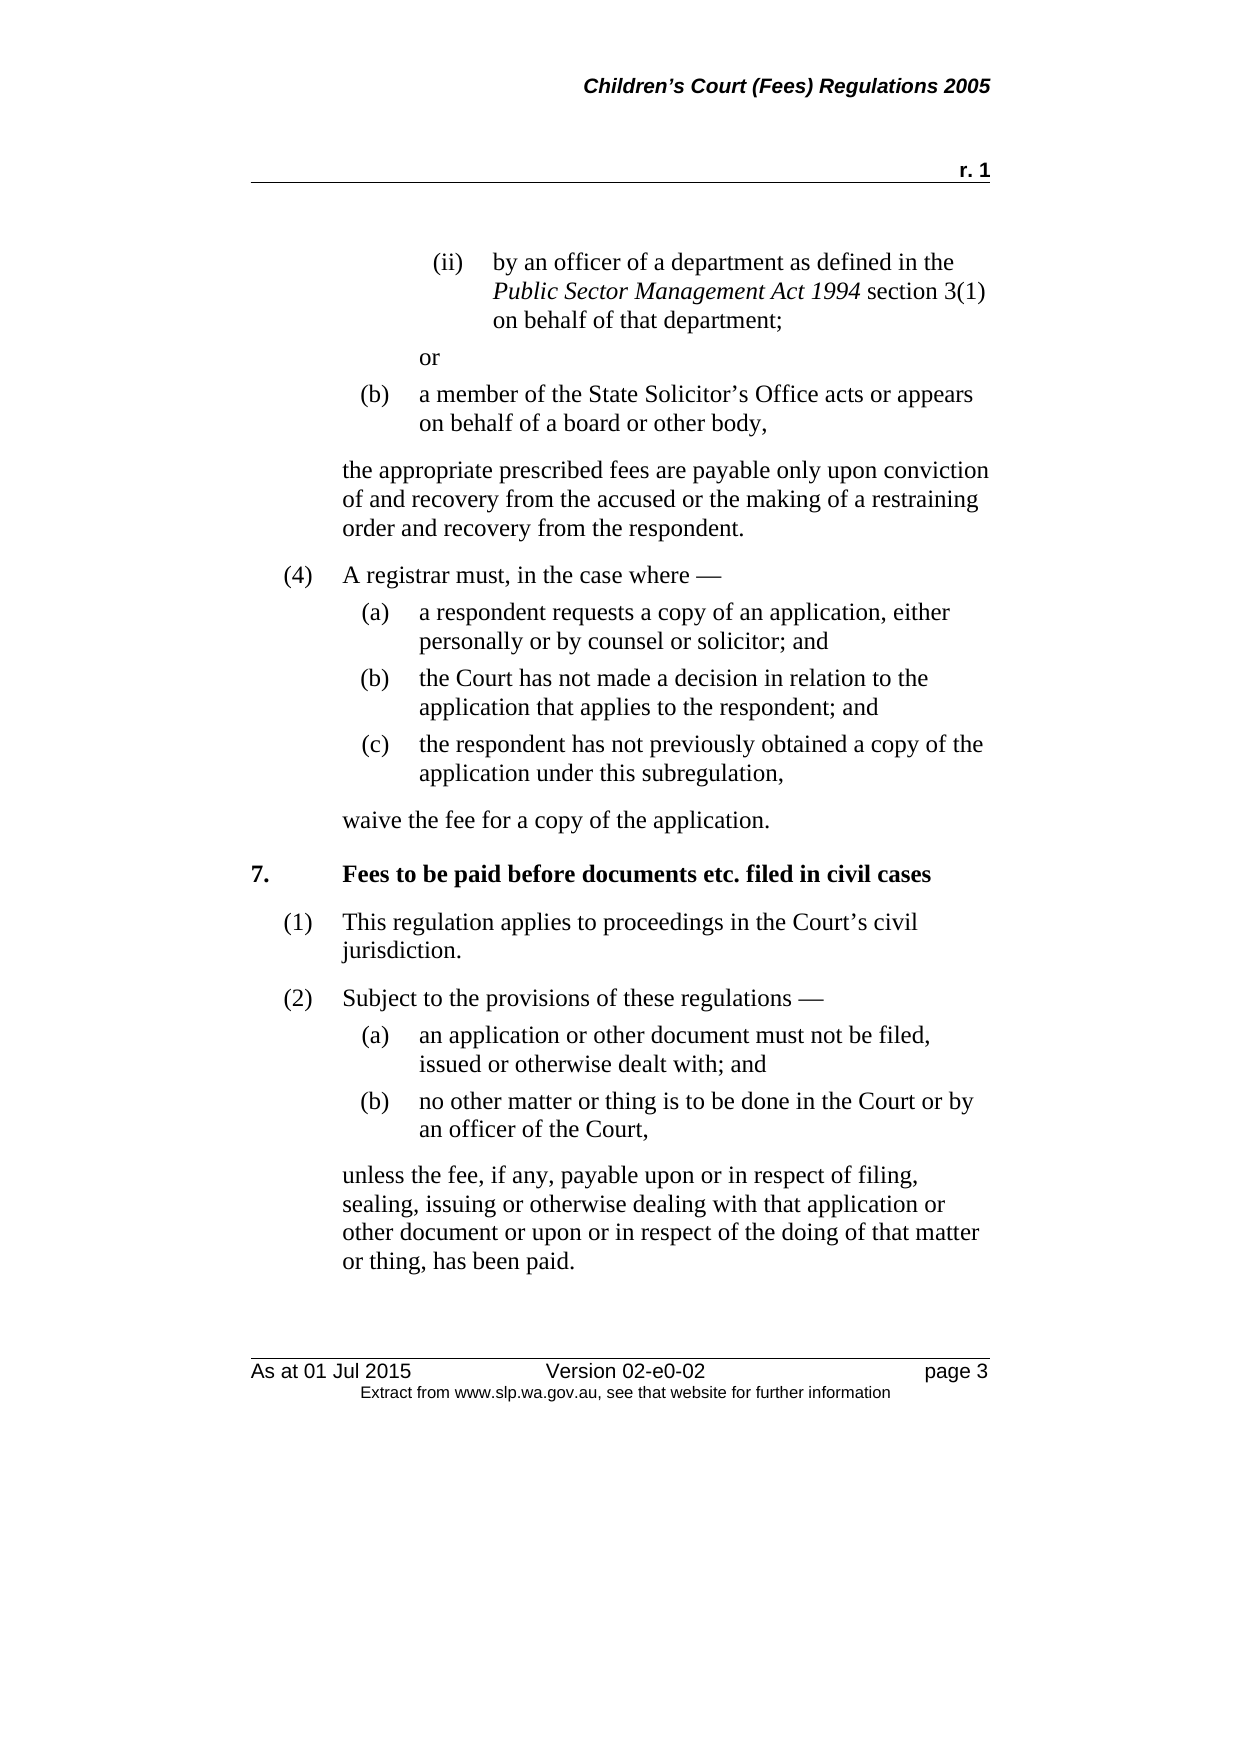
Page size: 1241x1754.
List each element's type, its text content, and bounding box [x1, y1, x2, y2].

text (ii) by an officer of a department as defined in the Public Sector Management Act 1994 section 3(1) on behalf of that department; [251, 247, 990, 334]
text (4) A registrar must, in the case where — [251, 560, 990, 589]
text (a) an application or other document must not be filed, issued or otherwise dealt with; and [251, 1020, 990, 1077]
text (b) a member of the State Solicitor’s Office acts or appears on behalf of a board or other body, [251, 379, 990, 437]
text or [251, 342, 990, 371]
text (a) a respondent requests a copy of an application, either personally or by counsel or solicitor; and [251, 597, 990, 655]
text waive the fee for a copy of the application. [251, 805, 990, 834]
text (c) the respondent has not previously obtained a copy of the application under this subregulation, [251, 729, 990, 787]
text (1) This regulation applies to proceedings in the Court’s civil jurisdiction. [251, 907, 990, 964]
text the appropriate prescribed fees are payable only upon conviction of and recovery from the accused or the making of a restraining order and recovery from the respondent. [251, 455, 990, 542]
subtitle 7. Fees to be paid before documents etc. filed in civil cases [251, 859, 990, 888]
text (2) Subject to the provisions of these regulations — [251, 983, 990, 1012]
text (b) the Court has not made a decision in relation to the application that applies to the respondent; and [251, 663, 990, 721]
text unless the fee, if any, payable upon or in respect of filing, sealing, issuing or otherwise dealing with that application or other document or upon or in respect of the doing of that matter or thing, has been paid. [251, 1160, 990, 1275]
text (b) no other matter or thing is to be done in the Court or by an officer of the Court, [251, 1086, 990, 1143]
